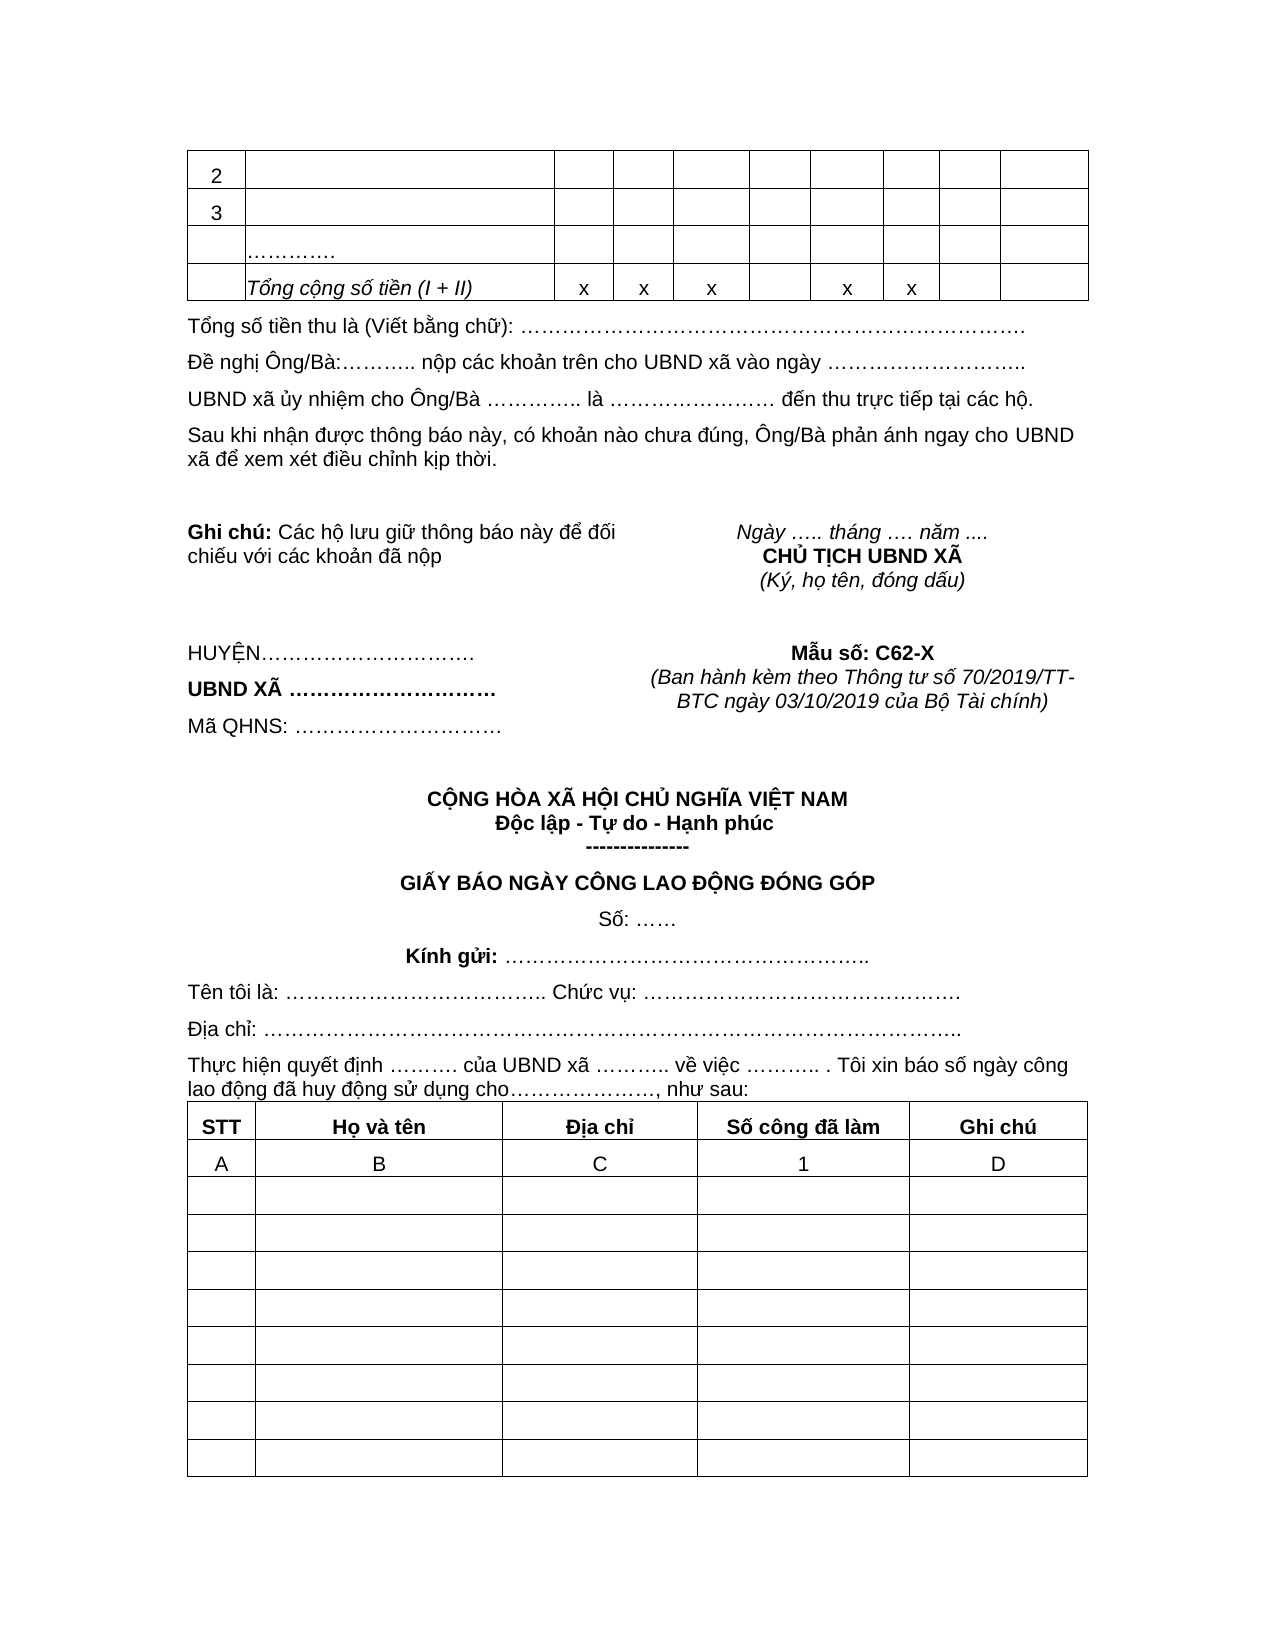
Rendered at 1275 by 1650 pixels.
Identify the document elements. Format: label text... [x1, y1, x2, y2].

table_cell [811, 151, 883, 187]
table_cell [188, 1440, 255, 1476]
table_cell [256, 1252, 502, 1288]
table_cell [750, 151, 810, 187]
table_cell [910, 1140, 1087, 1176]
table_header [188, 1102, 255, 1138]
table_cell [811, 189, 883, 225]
text Tổng số tiền thu là (Viết bằng chữ): ………………………………………………………………. [187, 313, 1087, 337]
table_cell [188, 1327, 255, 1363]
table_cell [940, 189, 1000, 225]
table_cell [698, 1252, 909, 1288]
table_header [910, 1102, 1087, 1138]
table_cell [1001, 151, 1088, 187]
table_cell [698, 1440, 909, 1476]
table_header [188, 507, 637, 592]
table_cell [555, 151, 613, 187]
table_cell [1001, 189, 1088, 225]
text Số: …… [187, 907, 1087, 931]
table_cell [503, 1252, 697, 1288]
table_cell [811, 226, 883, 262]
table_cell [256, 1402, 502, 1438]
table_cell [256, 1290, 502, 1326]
text Thực hiện quyết định ………. của UBND xã ……….. về việc ……….. . Tôi xin báo số ngày công lao động đã huy động sử dụng cho…………………, như sau: [187, 1053, 1087, 1101]
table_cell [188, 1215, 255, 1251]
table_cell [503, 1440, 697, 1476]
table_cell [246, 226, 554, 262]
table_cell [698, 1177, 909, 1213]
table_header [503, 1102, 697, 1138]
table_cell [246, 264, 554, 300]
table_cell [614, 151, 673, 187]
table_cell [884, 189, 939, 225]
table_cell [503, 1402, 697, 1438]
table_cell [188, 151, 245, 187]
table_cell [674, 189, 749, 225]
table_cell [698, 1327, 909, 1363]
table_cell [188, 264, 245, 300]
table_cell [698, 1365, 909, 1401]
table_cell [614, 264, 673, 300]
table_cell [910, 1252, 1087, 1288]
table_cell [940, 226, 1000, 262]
text UBND xã ủy nhiệm cho Ông/Bà ………….. là …………………… đến thu trực tiếp tại các hộ. [187, 386, 1087, 410]
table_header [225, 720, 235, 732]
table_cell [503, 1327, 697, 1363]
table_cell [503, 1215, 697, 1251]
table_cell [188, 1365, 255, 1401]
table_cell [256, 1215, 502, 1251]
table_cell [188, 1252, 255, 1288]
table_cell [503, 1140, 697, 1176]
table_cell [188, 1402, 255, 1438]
text Tên tôi là: ……………………………….. Chức vụ: ………………………………………. [187, 980, 1087, 1004]
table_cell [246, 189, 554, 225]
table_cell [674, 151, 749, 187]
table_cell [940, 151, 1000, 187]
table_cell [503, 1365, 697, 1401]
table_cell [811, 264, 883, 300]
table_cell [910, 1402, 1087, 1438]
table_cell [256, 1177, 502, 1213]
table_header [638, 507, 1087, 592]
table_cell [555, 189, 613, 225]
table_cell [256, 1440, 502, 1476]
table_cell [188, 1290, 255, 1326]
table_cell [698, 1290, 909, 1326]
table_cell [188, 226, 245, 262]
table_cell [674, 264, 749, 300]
text GIẤY BÁO NGÀY CÔNG LAO ĐỘNG ĐÓNG GÓP [187, 871, 1087, 895]
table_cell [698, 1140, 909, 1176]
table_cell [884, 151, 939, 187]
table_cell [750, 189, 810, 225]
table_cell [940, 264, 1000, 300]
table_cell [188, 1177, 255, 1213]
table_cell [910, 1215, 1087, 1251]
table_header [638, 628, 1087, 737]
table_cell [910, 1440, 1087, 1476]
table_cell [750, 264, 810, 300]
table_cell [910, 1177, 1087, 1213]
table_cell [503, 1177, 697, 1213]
text CỘNG HÒA XÃ HỘI CHỦ NGHĨA VIỆT NAM Độc lập - Tự do - Hạnh phúc --------------- [187, 786, 1087, 858]
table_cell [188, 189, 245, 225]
text Kính gửi: …………………………………………….. [187, 944, 1087, 968]
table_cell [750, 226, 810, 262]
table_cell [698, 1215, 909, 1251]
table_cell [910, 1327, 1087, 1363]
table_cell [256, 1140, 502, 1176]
text Đề nghị Ông/Bà:……….. nộp các khoản trên cho UBND xã vào ngày ……………………….. [187, 350, 1087, 374]
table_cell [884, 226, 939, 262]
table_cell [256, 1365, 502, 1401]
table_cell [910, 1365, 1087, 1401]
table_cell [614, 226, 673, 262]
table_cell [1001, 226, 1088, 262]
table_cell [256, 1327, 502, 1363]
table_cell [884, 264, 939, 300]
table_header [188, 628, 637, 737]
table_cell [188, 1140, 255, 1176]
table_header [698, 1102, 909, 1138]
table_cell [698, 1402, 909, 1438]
text Địa chỉ: ……………………………………………………………………………………….. [187, 1017, 1087, 1041]
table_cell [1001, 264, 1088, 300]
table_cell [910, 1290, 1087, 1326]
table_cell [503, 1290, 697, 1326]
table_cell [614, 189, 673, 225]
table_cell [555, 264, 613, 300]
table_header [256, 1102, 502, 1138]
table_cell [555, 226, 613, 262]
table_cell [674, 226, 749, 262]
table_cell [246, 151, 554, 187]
text Sau khi nhận được thông báo này, có khoản nào chưa đúng, Ông/Bà phản ánh ngay cho UBND xã để xem xét điều chỉnh kịp thời. [187, 423, 1087, 471]
